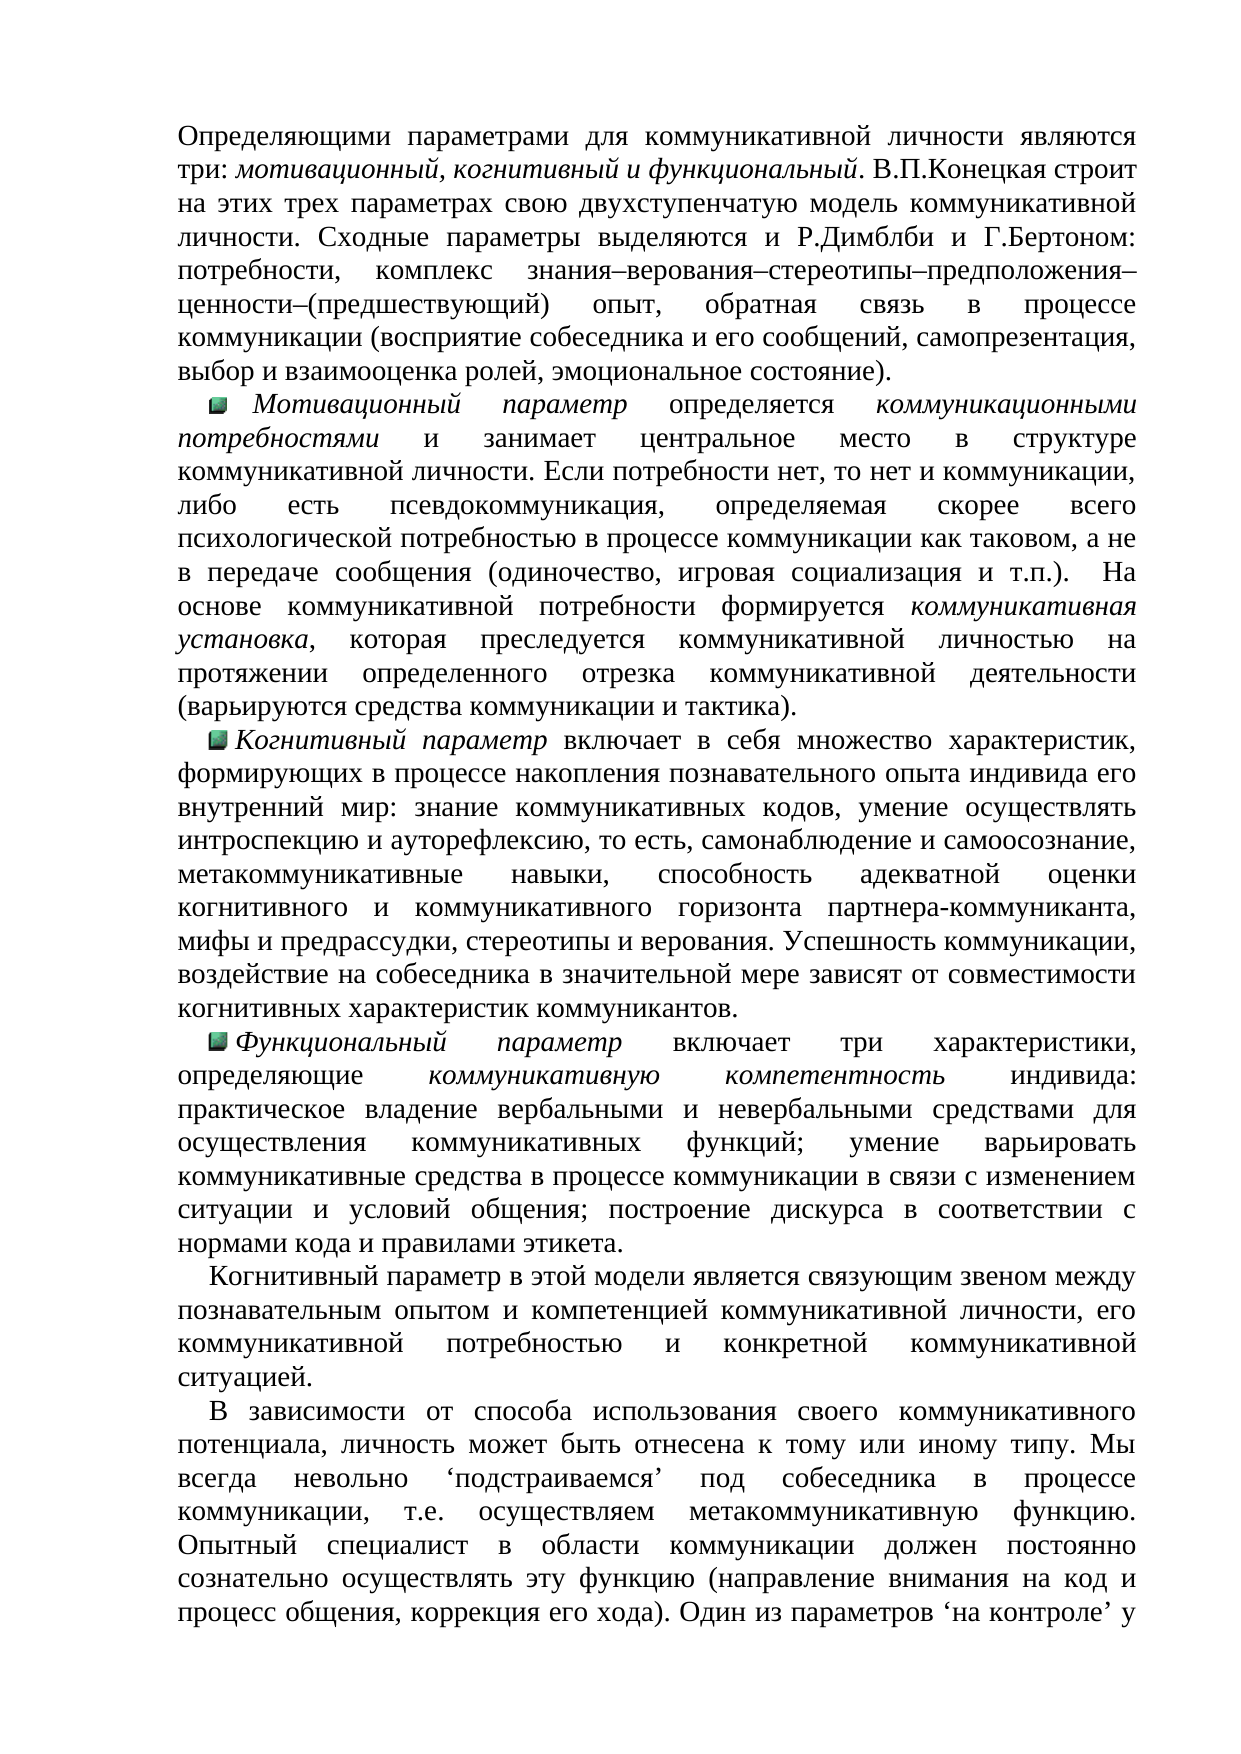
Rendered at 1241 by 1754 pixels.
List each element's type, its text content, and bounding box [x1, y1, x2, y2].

text Функциональный параметр включает три характеристики, определяющие коммуникативную компетентность индивида: практическое владение вербальными и невербальными средствами для осуществления коммуникативных функций; умение варьировать коммуникативные средства в процессе коммуникации в связи с изменением ситуации и условий общения; построение дискурса в соответствии с нормами кода и правилами этикета. [177, 1024, 1137, 1258]
picture [209, 397, 227, 414]
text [177, 118, 1137, 386]
picture [208, 730, 228, 750]
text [177, 1393, 1137, 1627]
text Когнитивный параметр включает в себя множество характеристик, формирующих в процессе накопления познавательного опыта индивида его внутренний мир: знание коммуникативных кодов, умение осуществлять интроспекцию и ауторефлексию, то есть, самонаблюдение и самоосознание, метакоммуникативные навыки, способность адекватной оценки когнитивного и коммуникативного горизонта партнера-коммуниканта, мифы и предрассудки, стереотипы и верования. Успешность коммуникации, воздействие на собеседника в значительной мере зависят от совместимости когнитивных характеристик коммуникантов. [177, 722, 1137, 1024]
text Когнитивный параметр в этой модели является связующим звеном между познавательным опытом и компетенцией коммуникативной личности, его коммуникативной потребностью и конкретной коммуникативной ситуацией. [177, 1258, 1137, 1393]
picture [208, 1032, 228, 1051]
list Мотивационный параметр определяется коммуникационными потребностями и занимает центральное место в структуре коммуникативной личности. Если потребности нет, то нет и коммуникации, либо есть псевдокоммуникация, определяемая скорее всего психологической потребностью в процессе коммуникации как таковом, а не в передаче сообщения (одиночество, игровая социализация и т.п.). На основе коммуникативной потребности формируется коммуникативная установка, которая преследуется коммуникативной личностью на протяжении определенного отрезка коммуникативной деятельности (варьируются средства коммуникации и тактика). [177, 386, 1137, 722]
